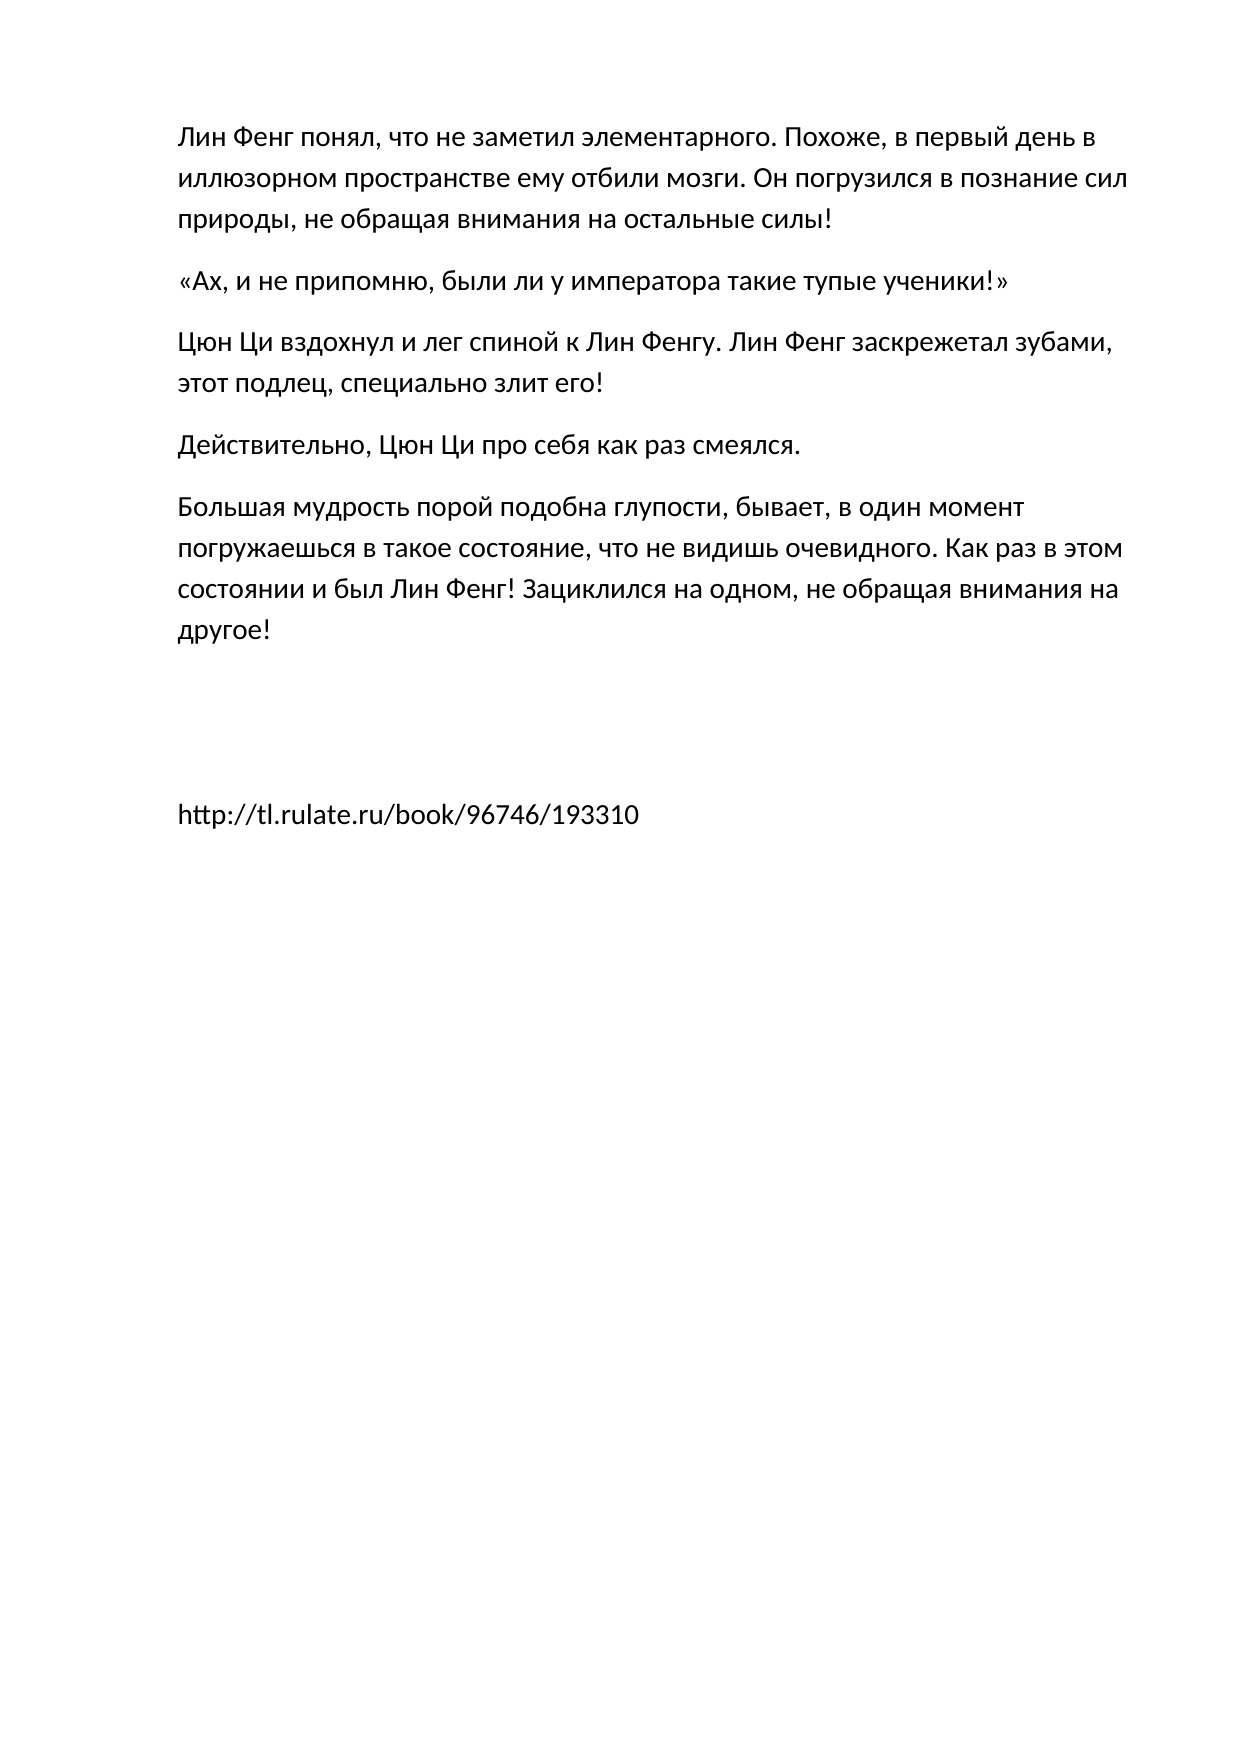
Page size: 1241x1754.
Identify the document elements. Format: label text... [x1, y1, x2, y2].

text http://tl.rulate.ru/book/96746/193310 [177, 796, 1152, 832]
text Действительно, Цюн Ци про себя как раз смеялся. [177, 426, 1152, 462]
text Большая мудрость порой подобна глупости, бывает, в один момент погружаешься в такое состояние, что не видишь очевидного. Как раз в этом состоянии и был Лин Фенг! Зациклился на одном, не обращая внимания на другое! [177, 488, 1152, 646]
text Цюн Ци вздохнул и лег спиной к Лин Фенгу. Лин Фенг заскрежетал зубами, этот подлец, специально злит его! [177, 323, 1152, 400]
text Лин Фенг понял, что не заметил элементарного. Похоже, в первый день в иллюзорном пространстве ему отбили мозги. Он погрузился в познание сил природы, не обращая внимания на остальные силы! [177, 118, 1152, 236]
text «Ах, и не припомню, были ли у императора такие тупые ученики!» [177, 262, 1152, 297]
